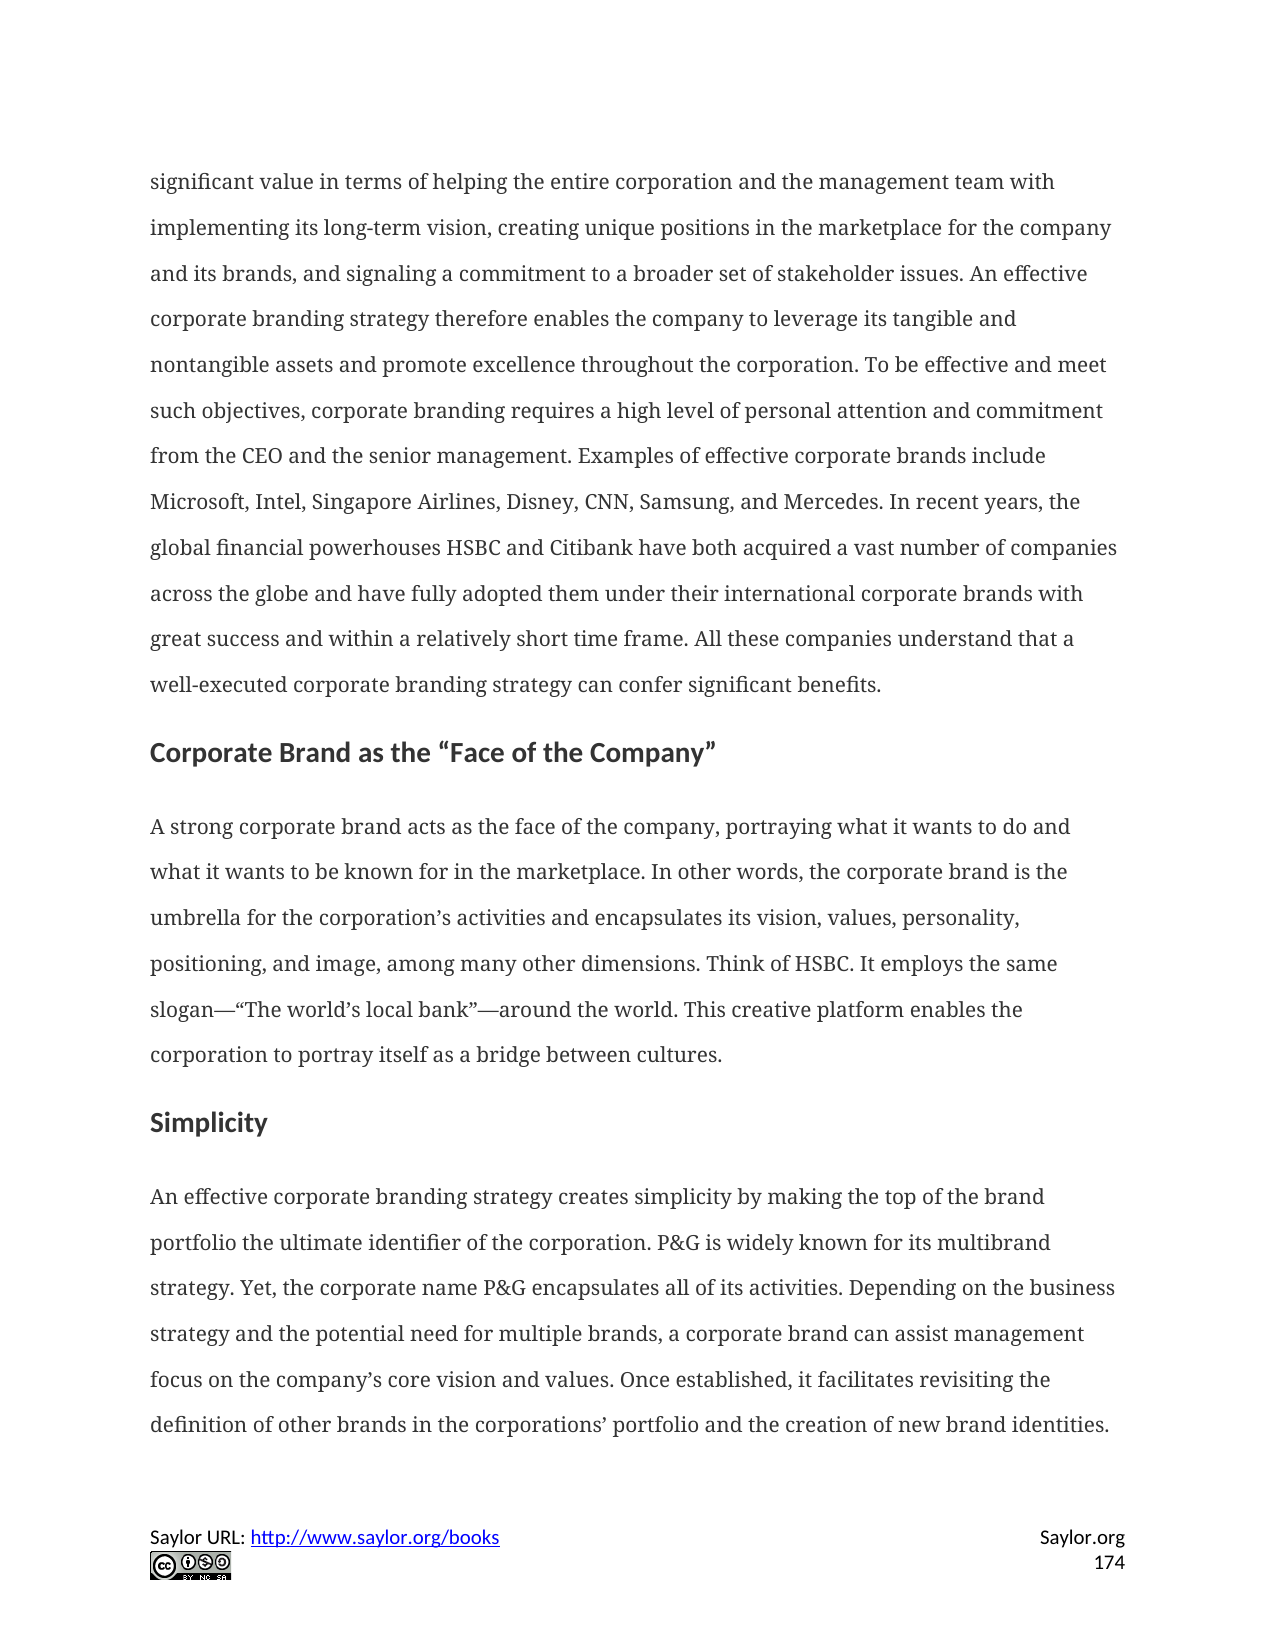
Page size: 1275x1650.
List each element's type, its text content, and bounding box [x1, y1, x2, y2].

subtitle Corporate Brand as the “Face of the Company” [150, 724, 1125, 769]
text A strong corporate brand acts as the face of the company, portraying what it wants to do and what it wants to be known for in the marketplace. In other words, the corporate brand is the umbrella for the corporation’s activities and encapsulates its vision, values, personality, positioning, and image, among many other dimensions. Think of HSBC. It employs the same slogan—“The world’s local bank”—around the world. This creative platform enables the corporation to portray itself as a bridge between cultures. [150, 794, 1125, 1069]
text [150, 150, 1125, 699]
text An effective corporate branding strategy creates simplicity by making the top of the brand portfolio the ultimate identifier of the corporation. P&G is widely known for its multibrand strategy. Yet, the corporate name P&G encapsulates all of its activities. Depending on the business strategy and the potential need for multiple brands, a corporate brand can assist management focus on the company’s core vision and values. Once established, it facilitates revisiting the definition of other brands in the corporations’ portfolio and the creation of new brand identities. [150, 1164, 1125, 1439]
picture [150, 1551, 232, 1580]
subtitle Simplicity [150, 1094, 1125, 1139]
